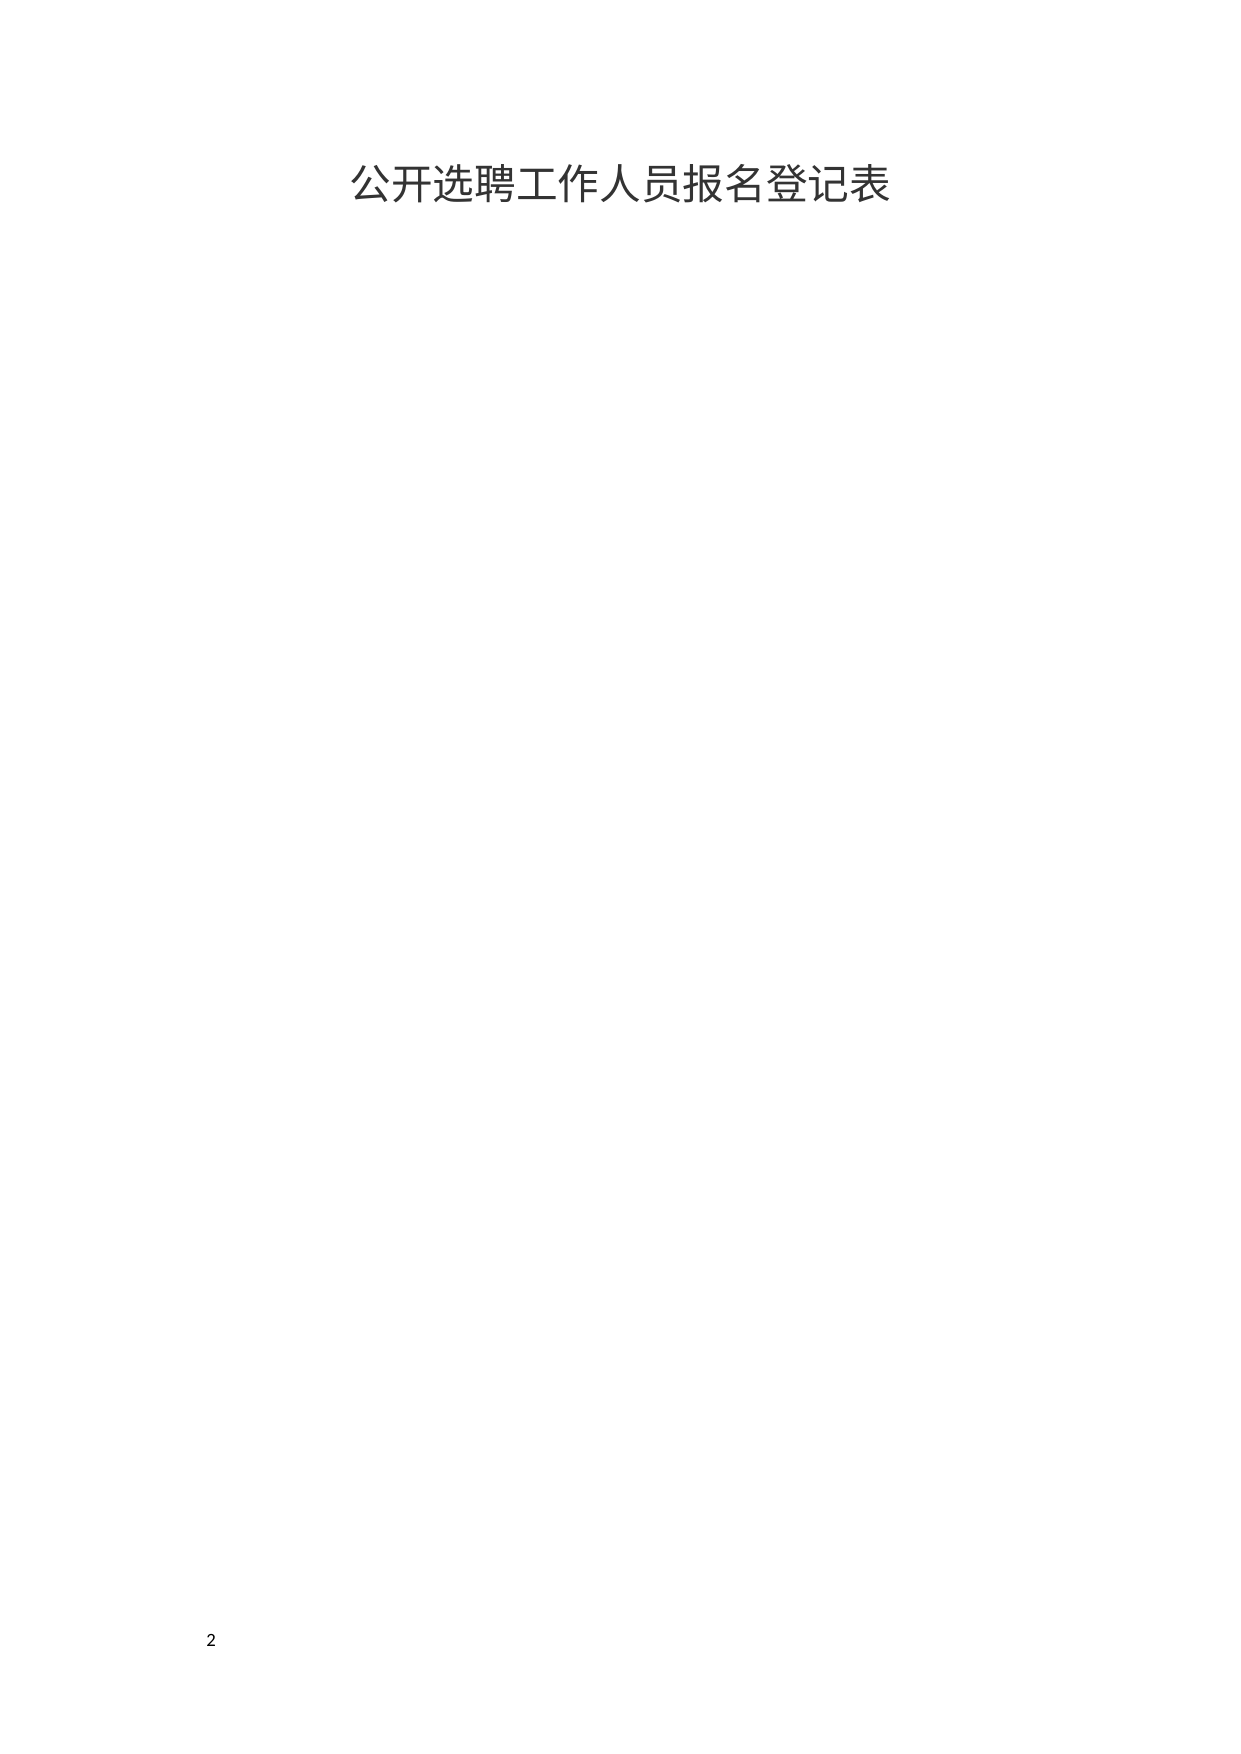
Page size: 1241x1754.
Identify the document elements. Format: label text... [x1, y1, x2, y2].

text 公开选聘工作人员报名登记表 [187, 149, 1053, 214]
